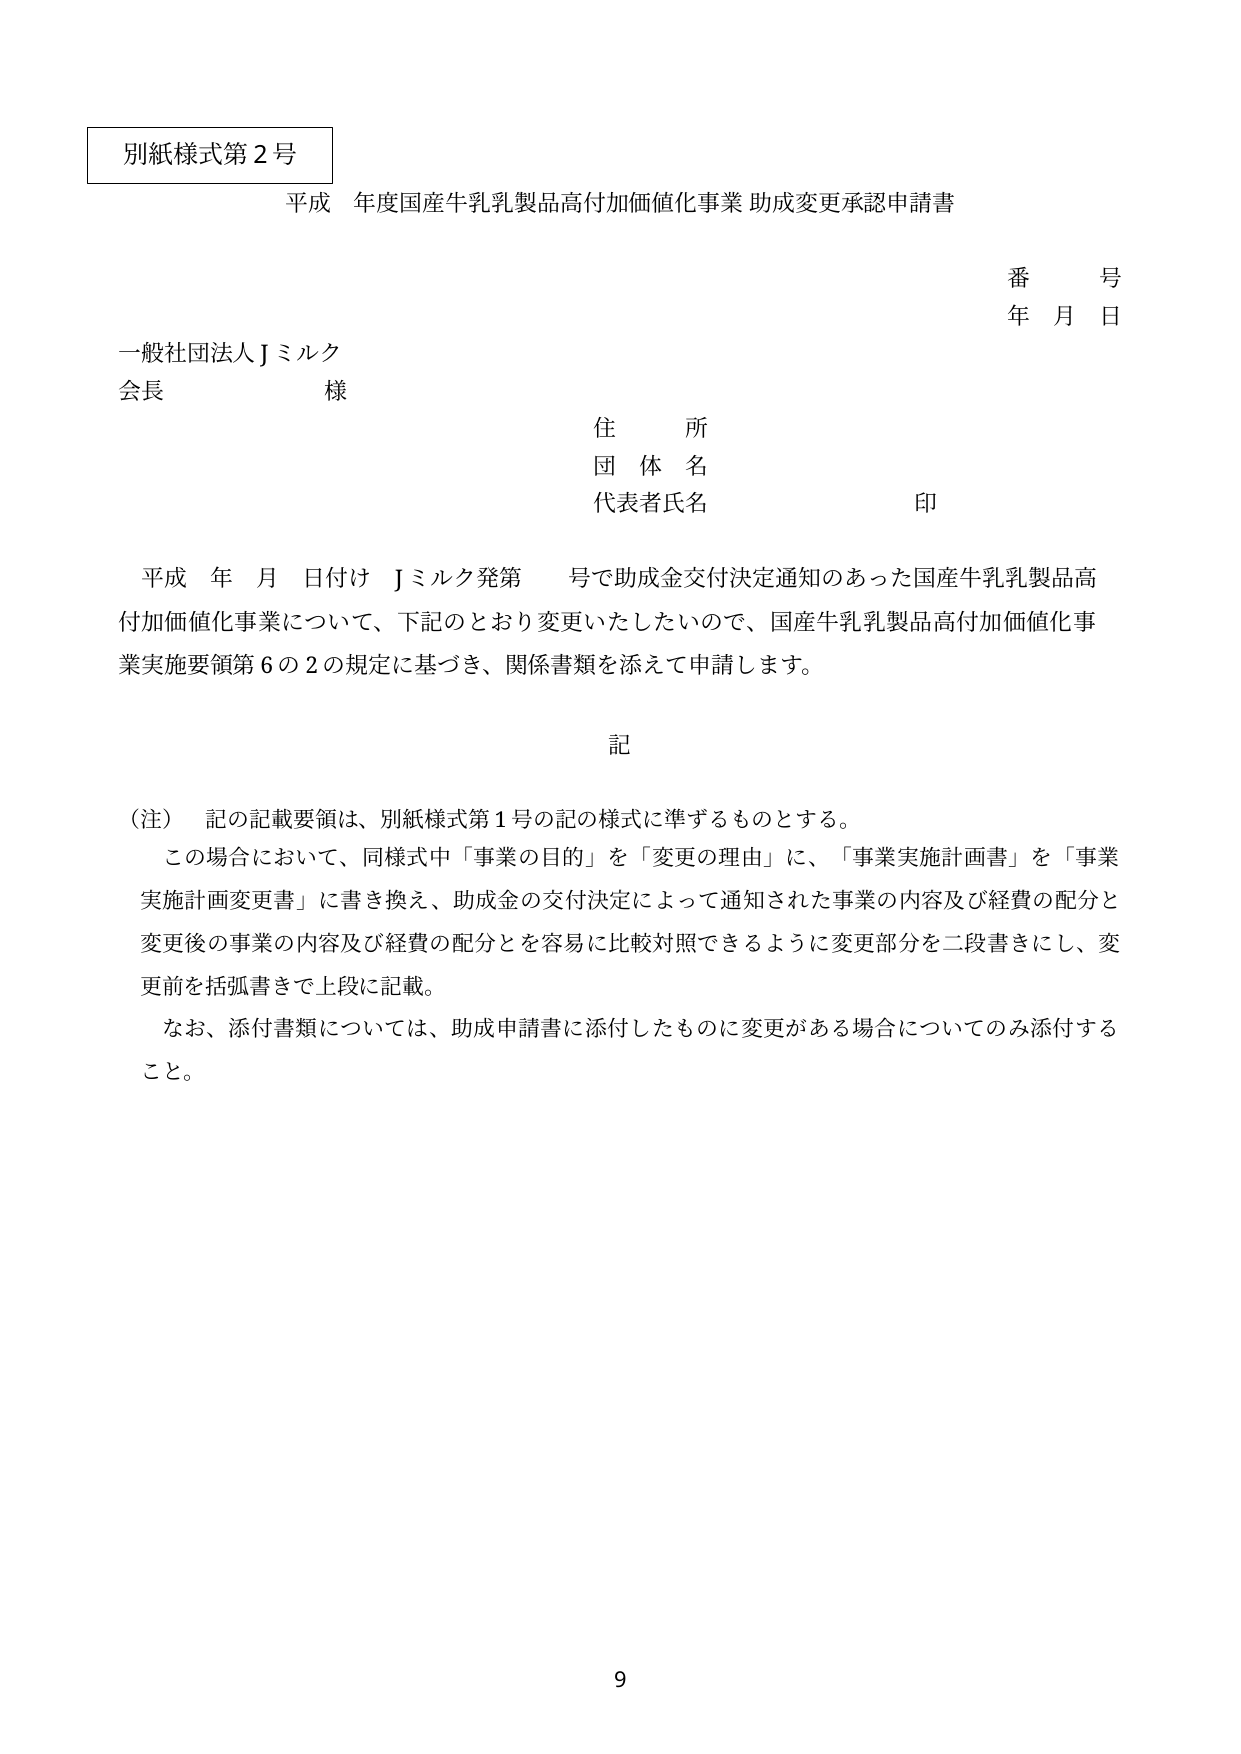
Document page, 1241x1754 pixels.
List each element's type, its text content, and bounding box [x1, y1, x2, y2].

text 一般社団法人Jミルク [118, 333, 1122, 371]
text 会長 様 [118, 371, 1122, 408]
text 住 所 [118, 408, 1122, 446]
text 番 号 [118, 258, 1122, 296]
text この場合において、同様式中「事業の目的」を「変更の理由」に、「事業実施計画書」を「事業実施計画変更書」に書き換え、助成金の交付決定によって通知された事業の内容及び経費の配分と変更後の事業の内容及び経費の配分とを容易に比較対照できるように変更部分を二段書きにし、変更前を括弧書きで上段に記載。 [140, 837, 1122, 1004]
text なお、添付書類については、助成申請書に添付したものに変更がある場合についてのみ添付すること。 [140, 1008, 1122, 1089]
subtitle 記 [118, 724, 1122, 762]
text 平成 年 月 日付け Jミルク発第 号で助成金交付決定通知のあった国産牛乳乳製品高付加価値化事業について、下記のとおり変更いたしたいので、国産牛乳乳製品高付加価値化事業実施要領第6の2の規定に基づき、関係書類を添えて申請します。 [118, 558, 1098, 682]
text （注） 記の記載要領は、別紙様式第1号の記の様式に準ずるものとする。 [118, 799, 1122, 837]
text 代表者氏名 印 [118, 483, 1100, 521]
text 平成 年度国産牛乳乳製品高付加価値化事業 助成変更承認申請書 [118, 183, 1122, 221]
text 年 月 日 [118, 296, 1122, 333]
text 団 体 名 [118, 446, 1122, 483]
